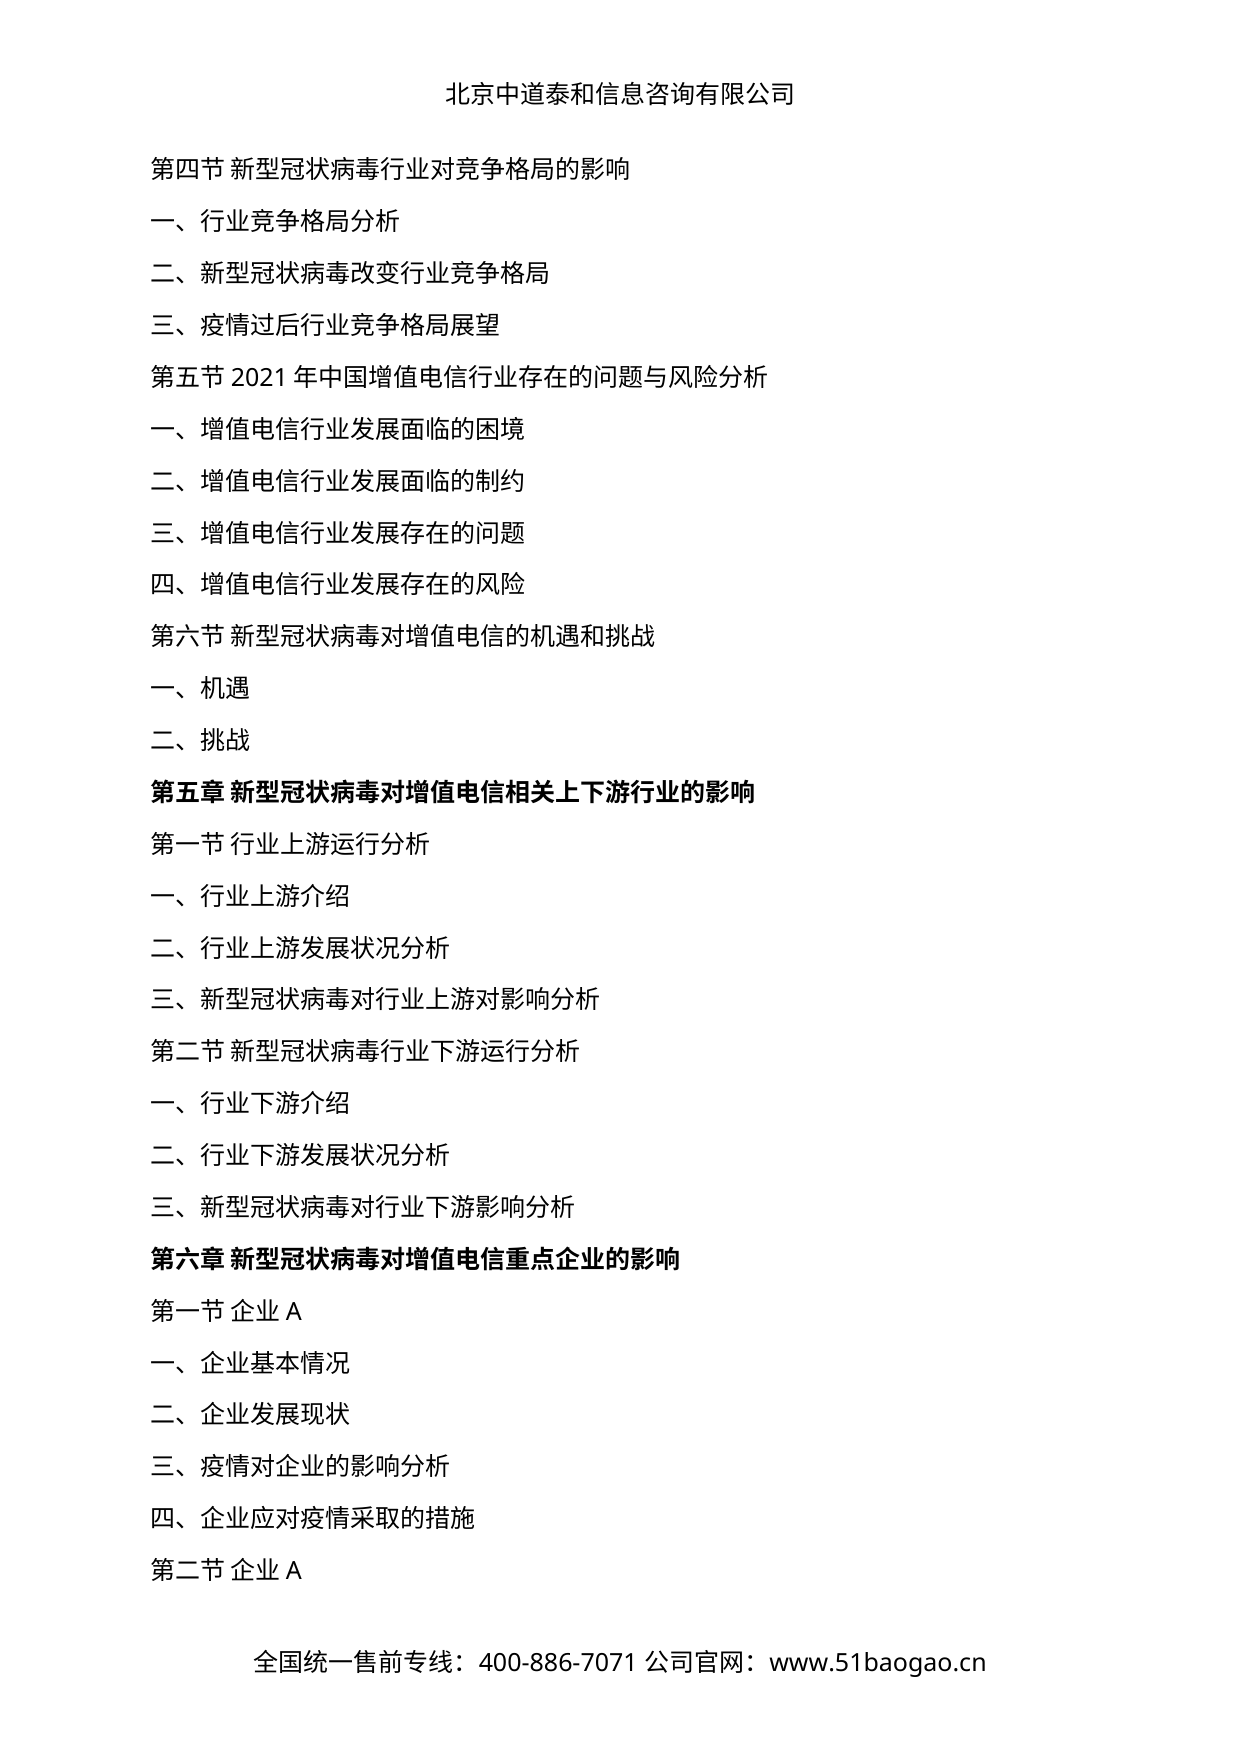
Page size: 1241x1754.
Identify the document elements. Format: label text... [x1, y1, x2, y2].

text 一、行业竞争格局分析 [150, 202, 1090, 238]
text 一、行业下游介绍 [150, 1084, 1090, 1120]
text 四、企业应对疫情采取的措施 [150, 1499, 1090, 1535]
text 第一节 企业A [150, 1291, 1090, 1327]
text 三、新型冠状病毒对行业上游对影响分析 [150, 980, 1090, 1016]
text 一、企业基本情况 [150, 1343, 1090, 1379]
text 第六节 新型冠状病毒对增值电信的机遇和挑战 [150, 617, 1090, 653]
text 一、行业上游介绍 [150, 876, 1090, 912]
text 二、行业下游发展状况分析 [150, 1136, 1090, 1172]
text 第四节 新型冠状病毒行业对竞争格局的影响 [150, 150, 1090, 186]
text 一、增值电信行业发展面临的困境 [150, 409, 1090, 446]
text 第二节 企业A [150, 1551, 1090, 1587]
text 三、新型冠状病毒对行业下游影响分析 [150, 1187, 1090, 1224]
text 二、新型冠状病毒改变行业竞争格局 [150, 254, 1090, 290]
text 二、增值电信行业发展面临的制约 [150, 461, 1090, 497]
text 第六章 新型冠状病毒对增值电信重点企业的影响 [150, 1239, 1090, 1276]
text 第五节 2021年中国增值电信行业存在的问题与风险分析 [150, 357, 1090, 394]
text 二、挑战 [150, 721, 1090, 757]
text 第五章 新型冠状病毒对增值电信相关上下游行业的影响 [150, 772, 1090, 809]
text 二、企业发展现状 [150, 1395, 1090, 1431]
text 三、疫情过后行业竞争格局展望 [150, 306, 1090, 342]
text 第一节 行业上游运行分析 [150, 824, 1090, 861]
text 二、行业上游发展状况分析 [150, 928, 1090, 964]
text 一、机遇 [150, 669, 1090, 705]
text 四、增值电信行业发展存在的风险 [150, 565, 1090, 601]
text 三、疫情对企业的影响分析 [150, 1447, 1090, 1483]
text 三、增值电信行业发展存在的问题 [150, 513, 1090, 549]
text 第二节 新型冠状病毒行业下游运行分析 [150, 1032, 1090, 1068]
